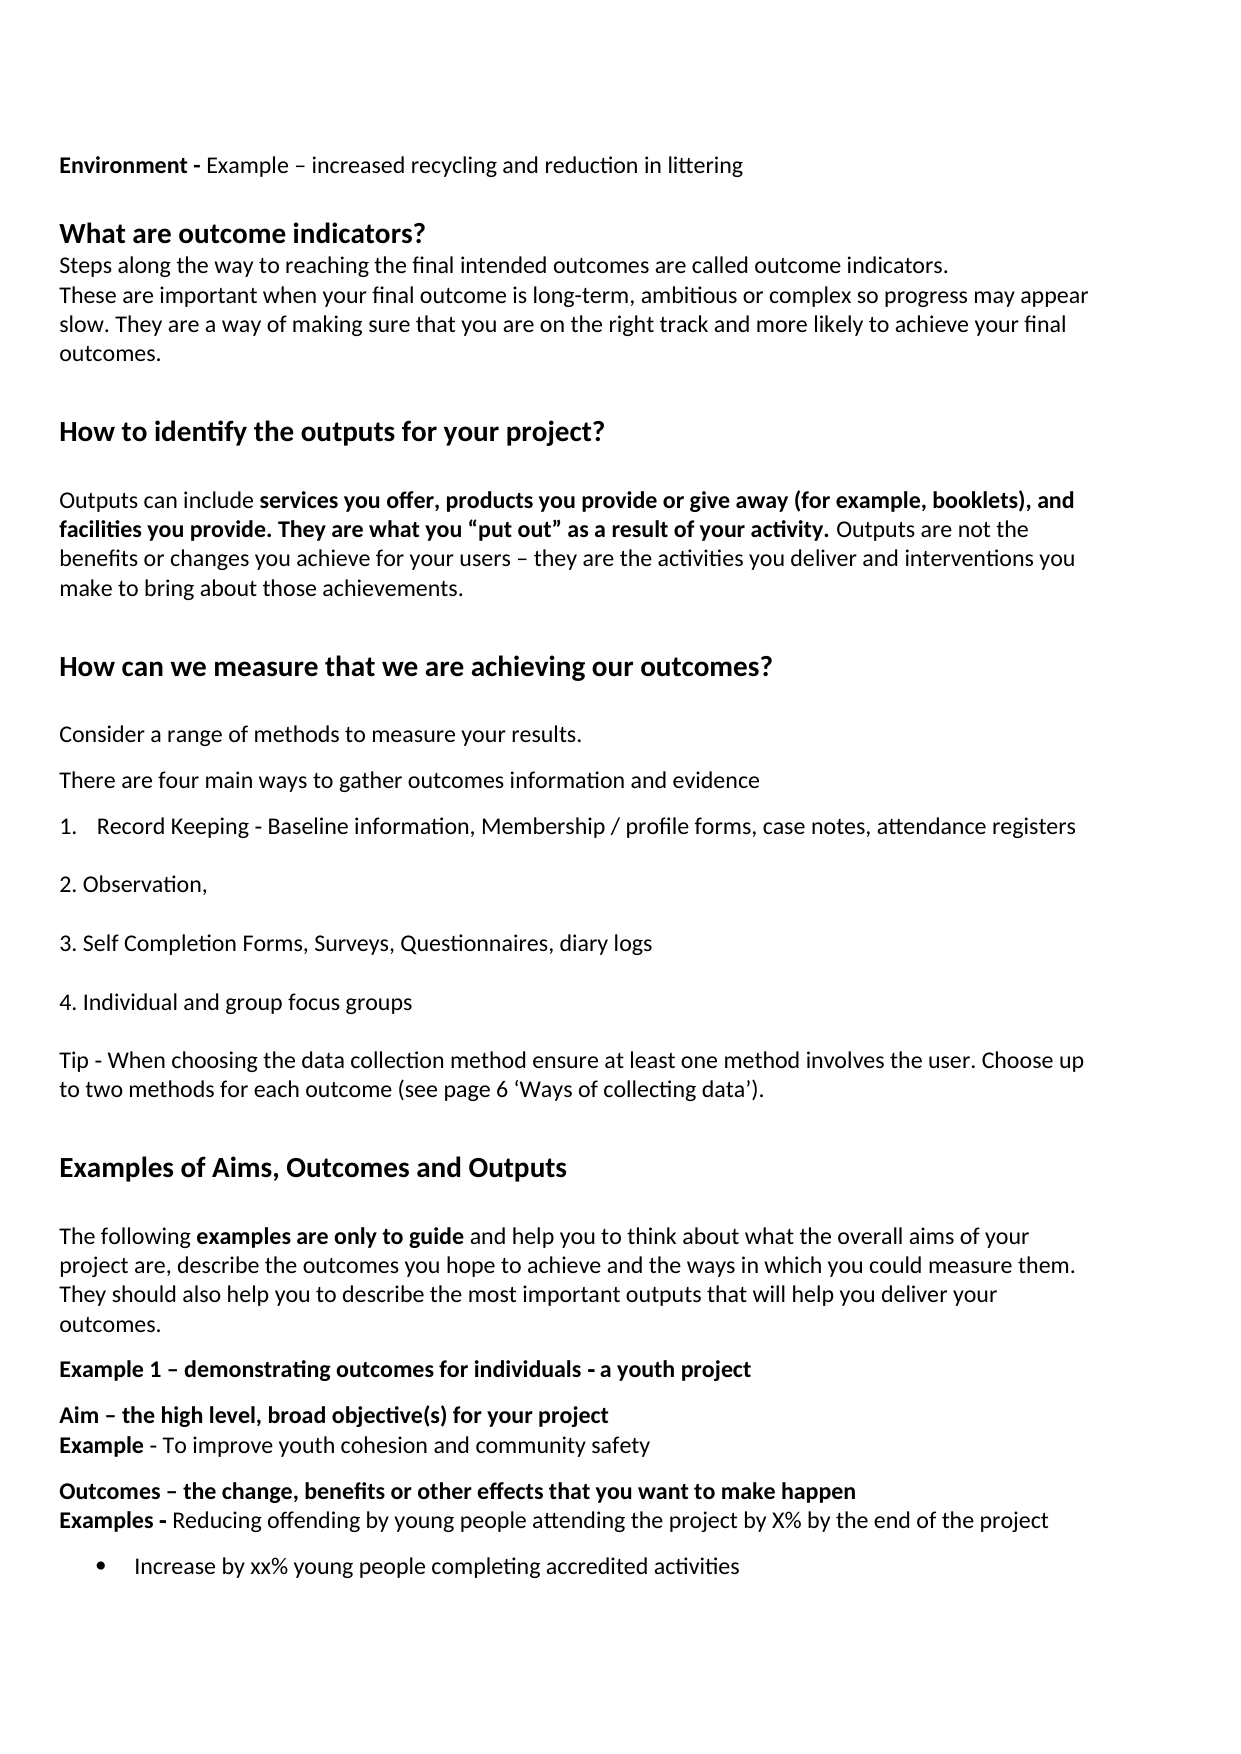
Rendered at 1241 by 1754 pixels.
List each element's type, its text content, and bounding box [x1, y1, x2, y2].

text Steps along the way to reaching the final intended outcomes are called outcome indicators. [59, 251, 1090, 280]
list Record Keeping ‐ Baseline information, Membership / profile forms, case notes, attendance registers [59, 811, 1090, 840]
text How to identify the outputs for your project? [59, 413, 1090, 449]
list Increase by xx% young people completing accredited activities [97, 1551, 1090, 1580]
text Example 1 – demonstrating outcomes for individuals ‐ a youth project [59, 1354, 1090, 1384]
text 3. Self Completion Forms, Surveys, Questionnaires, diary logs [59, 928, 1090, 957]
text Outputs can include services you offer, products you provide or give away (for example, booklets), and facilities you provide. They are what you “put out” as a result of your activity. Outputs are not the benefits or changes you achieve for your users – they are the activities you deliver and interventions you make to bring about those achievements. [59, 485, 1090, 602]
text How can we measure that we are achieving our outcomes? [59, 648, 1090, 683]
text 2. Observation, [59, 869, 1090, 899]
text Environment - Example – increased recycling and reduction in littering [59, 150, 1090, 179]
text Outcomes – the change, benefits or other effects that you want to make happen [59, 1476, 1090, 1505]
text Example ‐ To improve youth cohesion and community safety [59, 1430, 1090, 1459]
text Examples of Aims, Outcomes and Outputs [59, 1149, 1090, 1185]
text The following examples are only to guide and help you to think about what the overall aims of your project are, describe the outcomes you hope to achieve and the ways in which you could measure them. They should also help you to describe the most important outputs that will help you deliver your outcomes. [59, 1221, 1090, 1338]
text Consider a range of methods to measure your results. [59, 719, 1090, 748]
text Examples ‐ Reducing offending by young people attending the project by X% by the end of the project [59, 1505, 1090, 1534]
text These are important when your final outcome is long-term, ambitious or complex so progress may appear slow. They are a way of making sure that you are on the right track and more likely to achieve your final outcomes. [59, 280, 1090, 368]
text There are four main ways to gather outcomes information and evidence [59, 765, 1090, 794]
text 4. Individual and group focus groups [59, 987, 1090, 1016]
text Aim – the high level, broad objective(s) for your project [59, 1401, 1090, 1430]
text What are outcome indicators? [59, 215, 1090, 251]
text Tip ‐ When choosing the data collection method ensure at least one method involves the user. Choose up to two methods for each outcome (see page 6 ‘Ways of collecting data’). [59, 1045, 1090, 1104]
